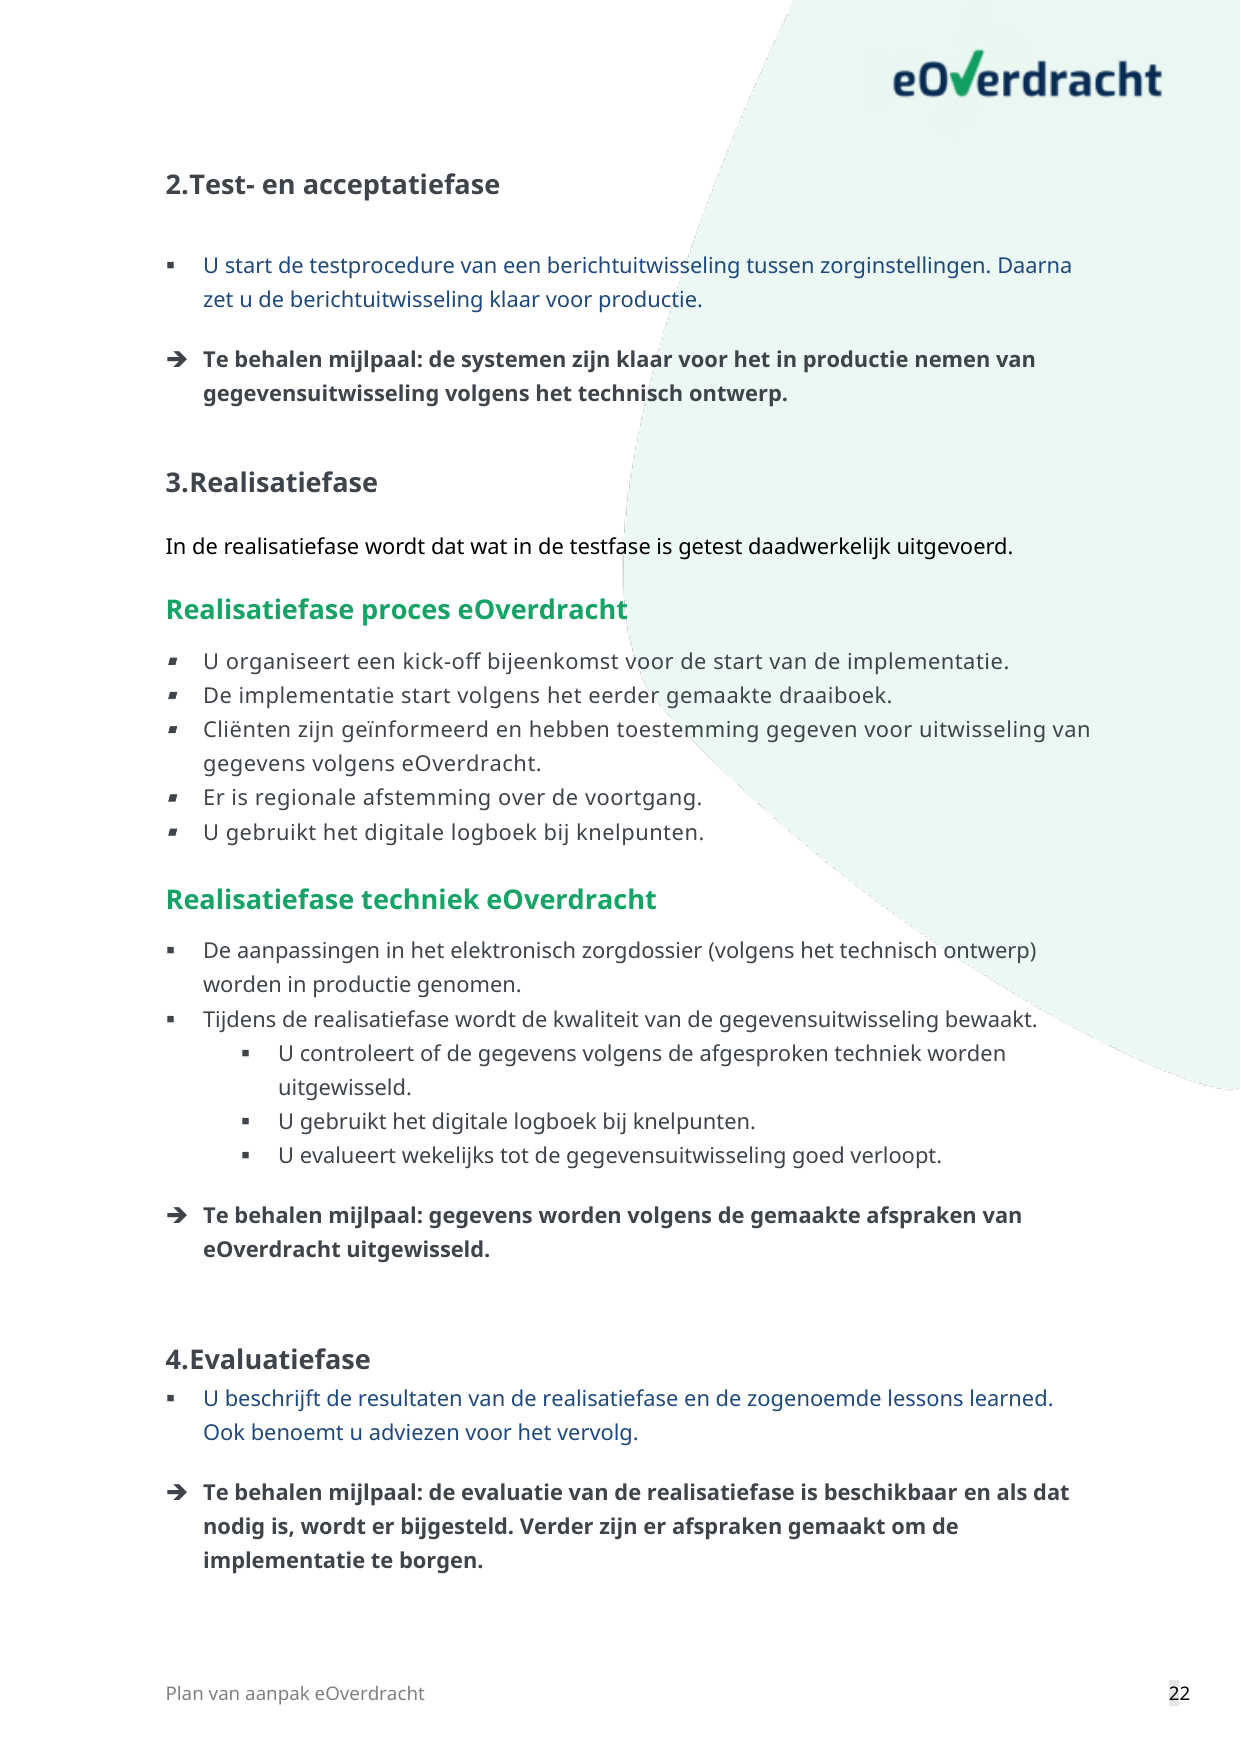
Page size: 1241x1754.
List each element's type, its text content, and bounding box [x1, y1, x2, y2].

list U beschrijft de resultaten van de realisatiefase en de zogenoemde lessons learned. Ook benoemt u adviezen voor het vervolg. [165, 1383, 1092, 1447]
text Realisatiefase proces eOverdracht [165, 591, 1092, 628]
list Te behalen mijlpaal: de systemen zijn klaar voor het in productie nemen van gegevensuitwisseling volgens het technisch ontwerp. [165, 344, 1092, 408]
text Realisatiefase [165, 463, 1092, 500]
list Er is regionale afstemming over de voortgang. [165, 782, 1092, 812]
list Te behalen mijlpaal: gegevens worden volgens de gemaakte afspraken van eOverdracht uitgewisseld. [165, 1200, 1092, 1264]
list U evalueert wekelijks tot de gegevensuitwisseling goed verloopt. [240, 1140, 1092, 1170]
list Cliënten zijn geïnformeerd en hebben toestemming gegeven voor uitwisseling van gegevens volgens eOverdracht. [165, 714, 1092, 778]
list Tijdens de realisatiefase wordt de kwaliteit van de gegevensuitwisseling bewaakt. [165, 1004, 1092, 1033]
list U start de testprocedure van een berichtuitwisseling tussen zorginstellingen. Daarna zet u de berichtuitwisseling klaar voor productie. [165, 250, 1092, 314]
text Realisatiefase techniek eOverdracht [165, 880, 1092, 917]
text Test- en acceptatiefase [165, 165, 1092, 202]
list U organiseert een kick-off bijeenkomst voor de start van de implementatie. [165, 646, 1092, 676]
text In de realisatiefase wordt dat wat in de testfase is getest daadwerkelijk uitgevoerd. [165, 531, 1092, 561]
list De aanpassingen in het elektronisch zorgdossier (volgens het technisch ontwerp) worden in productie genomen. [165, 935, 1092, 999]
text Evaluatiefase [165, 1340, 1092, 1377]
list U gebruikt het digitale logboek bij knelpunten. [165, 817, 1092, 846]
list Te behalen mijlpaal: de evaluatie van de realisatiefase is beschikbaar en als dat nodig is, wordt er bijgesteld. Verder zijn er afspraken gemaakt om de implementatie te borgen. [165, 1476, 1092, 1574]
list De implementatie start volgens het eerder gemaakte draaiboek. [165, 680, 1092, 710]
list U controleert of de gegevens volgens de afgesproken techniek worden uitgewisseld. [240, 1038, 1092, 1102]
list U gebruikt het digitale logboek bij knelpunten. [240, 1106, 1092, 1136]
